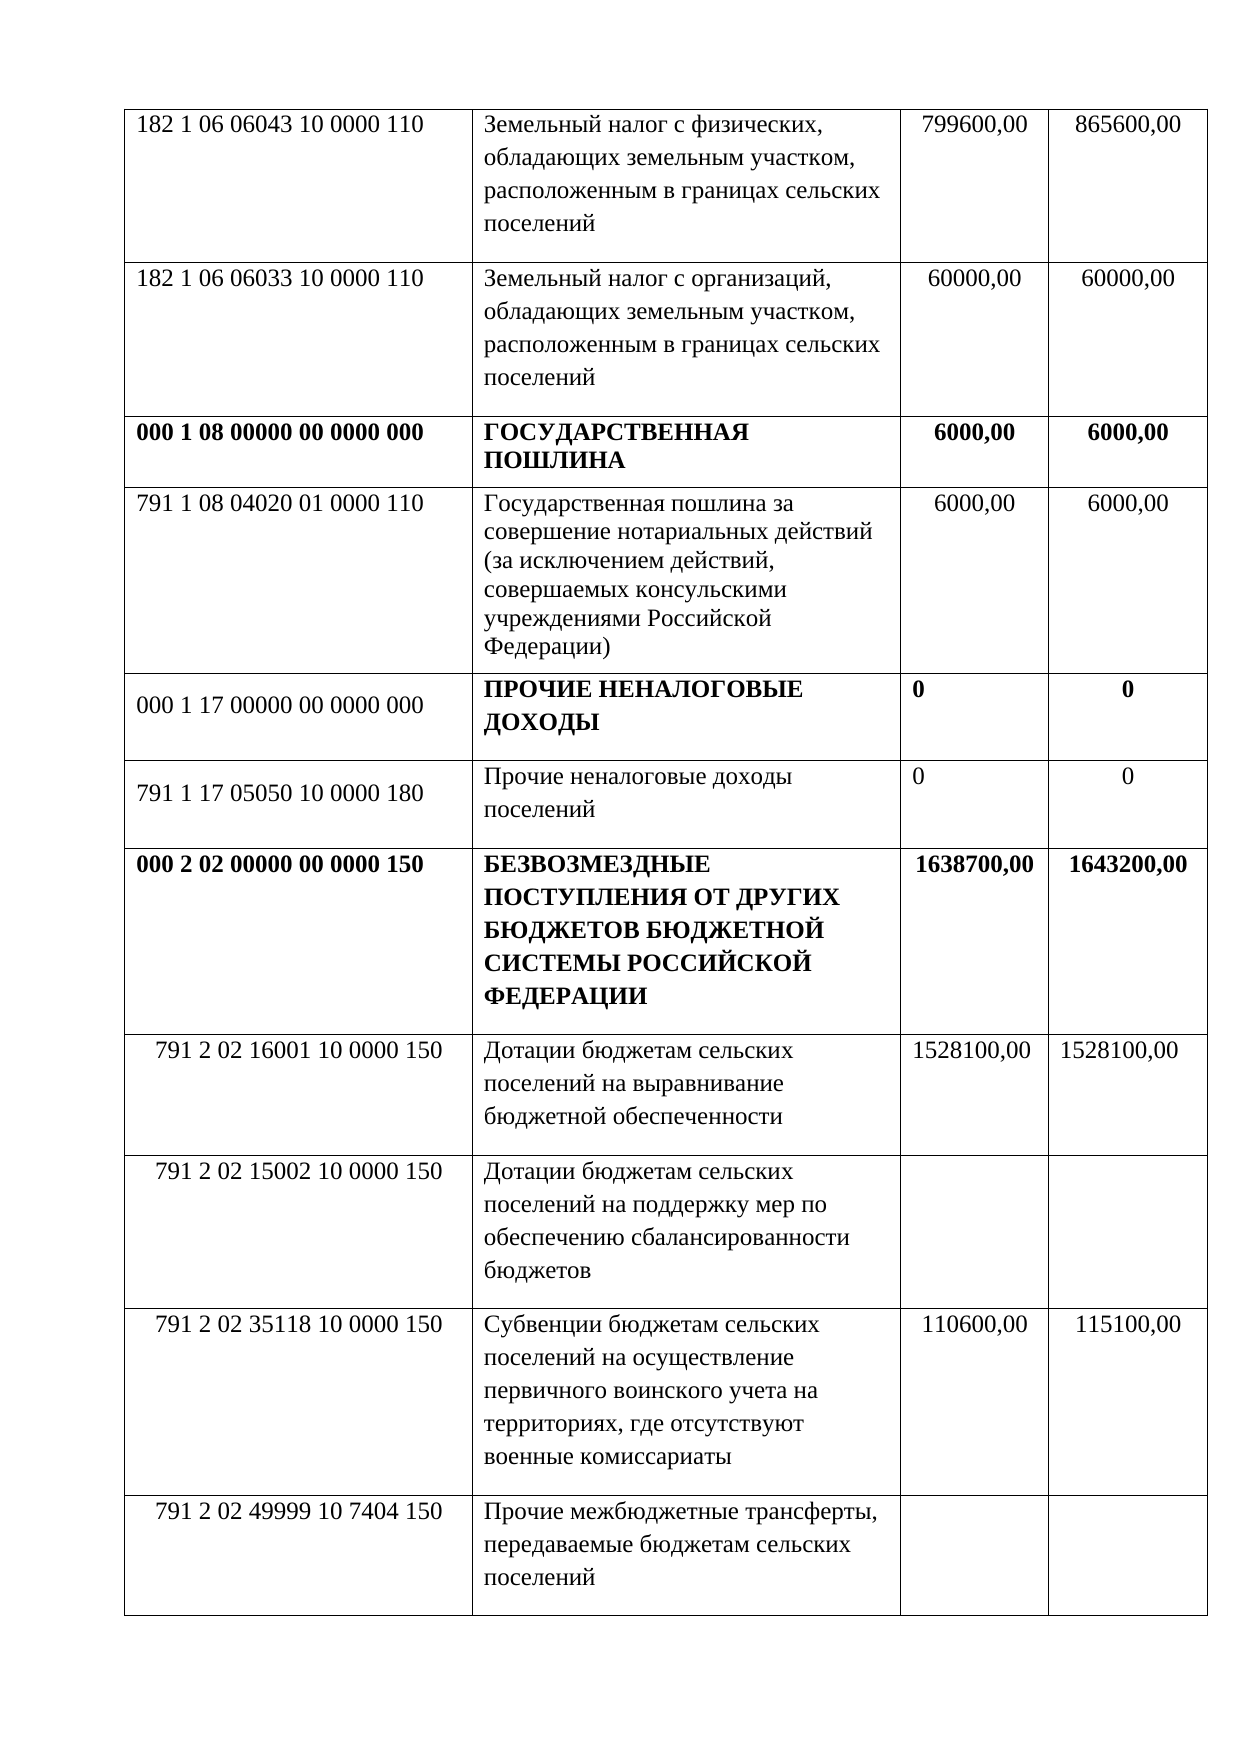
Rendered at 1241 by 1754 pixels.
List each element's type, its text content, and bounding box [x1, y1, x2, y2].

table_cell 1643200,00 [1049, 849, 1207, 1034]
table_cell 865600,00 [1049, 110, 1207, 262]
table_cell [901, 1156, 1048, 1308]
table_cell 000 2 02 00000 00 0000 150 [125, 849, 472, 1034]
table_cell 791 1 17 05050 10 0000 180 [125, 761, 472, 848]
table_cell 1528100,00 [901, 1035, 1048, 1155]
table_cell 0 [901, 761, 1048, 848]
table_cell ПРОЧИЕ НЕНАЛОГОВЫЕ ДОХОДЫ [473, 674, 900, 760]
table_cell 1638700,00 [901, 849, 1048, 1034]
table_cell 000 1 17 00000 00 0000 000 [125, 674, 472, 760]
table_cell 791 2 02 35118 10 0000 150 [125, 1309, 472, 1495]
table_cell Земельный налог с организаций, обладающих земельным участком, расположенным в границах сельских поселений [473, 263, 900, 416]
table_cell 6000,00 [1049, 488, 1207, 673]
table_cell Государственная пошлина за совершение нотариальных действий (за исключением действий, совершаемых консульскими учреждениями Российской Федерации) [473, 488, 900, 673]
table_cell 0 [1049, 761, 1207, 848]
table_cell 791 2 02 49999 10 7404 150 [125, 1496, 472, 1615]
table_cell 0 [1049, 674, 1207, 760]
table_cell 182 1 06 06043 10 0000 110 [125, 110, 472, 262]
table_cell [901, 1496, 1048, 1615]
table_cell [1049, 1156, 1207, 1308]
table_cell 6000,00 [901, 417, 1048, 487]
table_cell Дотации бюджетам сельских поселений на выравнивание бюджетной обеспеченности [473, 1035, 900, 1155]
table_cell 6000,00 [1049, 417, 1207, 487]
table_cell 182 1 06 06033 10 0000 110 [125, 263, 472, 416]
table_cell 6000,00 [901, 488, 1048, 673]
table_cell Субвенции бюджетам сельских поселений на осуществление первичного воинского учета на территориях, где отсутствуют военные комиссариаты [473, 1309, 900, 1495]
table_cell 60000,00 [1049, 263, 1207, 416]
table_cell Прочие неналоговые доходы поселений [473, 761, 900, 848]
table_cell 115100,00 [1049, 1309, 1207, 1495]
table_cell 791 1 08 04020 01 0000 110 [125, 488, 472, 673]
table_cell БЕЗВОЗМЕЗДНЫЕ ПОСТУПЛЕНИЯ ОТ ДРУГИХ БЮДЖЕТОВ БЮДЖЕТНОЙ СИСТЕМЫ РОССИЙСКОЙ ФЕДЕРАЦИИ [473, 849, 900, 1034]
table_cell 0 [901, 674, 1048, 760]
table_cell 60000,00 [901, 263, 1048, 416]
table_cell Дотации бюджетам сельских поселений на поддержку мер по обеспечению сбалансированности бюджетов [473, 1156, 900, 1308]
table_cell 791 2 02 15002 10 0000 150 [125, 1156, 472, 1308]
table_cell Прочие межбюджетные трансферты, передаваемые бюджетам сельских поселений [473, 1496, 900, 1615]
table_cell 110600,00 [901, 1309, 1048, 1495]
table_cell 791 2 02 16001 10 0000 150 [125, 1035, 472, 1155]
table_cell 000 1 08 00000 00 0000 000 [125, 417, 472, 487]
table_cell 799600,00 [901, 110, 1048, 262]
table_cell Земельный налог с физических, обладающих земельным участком, расположенным в границах сельских поселений [473, 110, 900, 262]
table_cell ГОСУДАРСТВЕННАЯ ПОШЛИНА [473, 417, 900, 487]
table_cell 1528100,00 [1049, 1035, 1207, 1155]
table_cell [1049, 1496, 1207, 1615]
